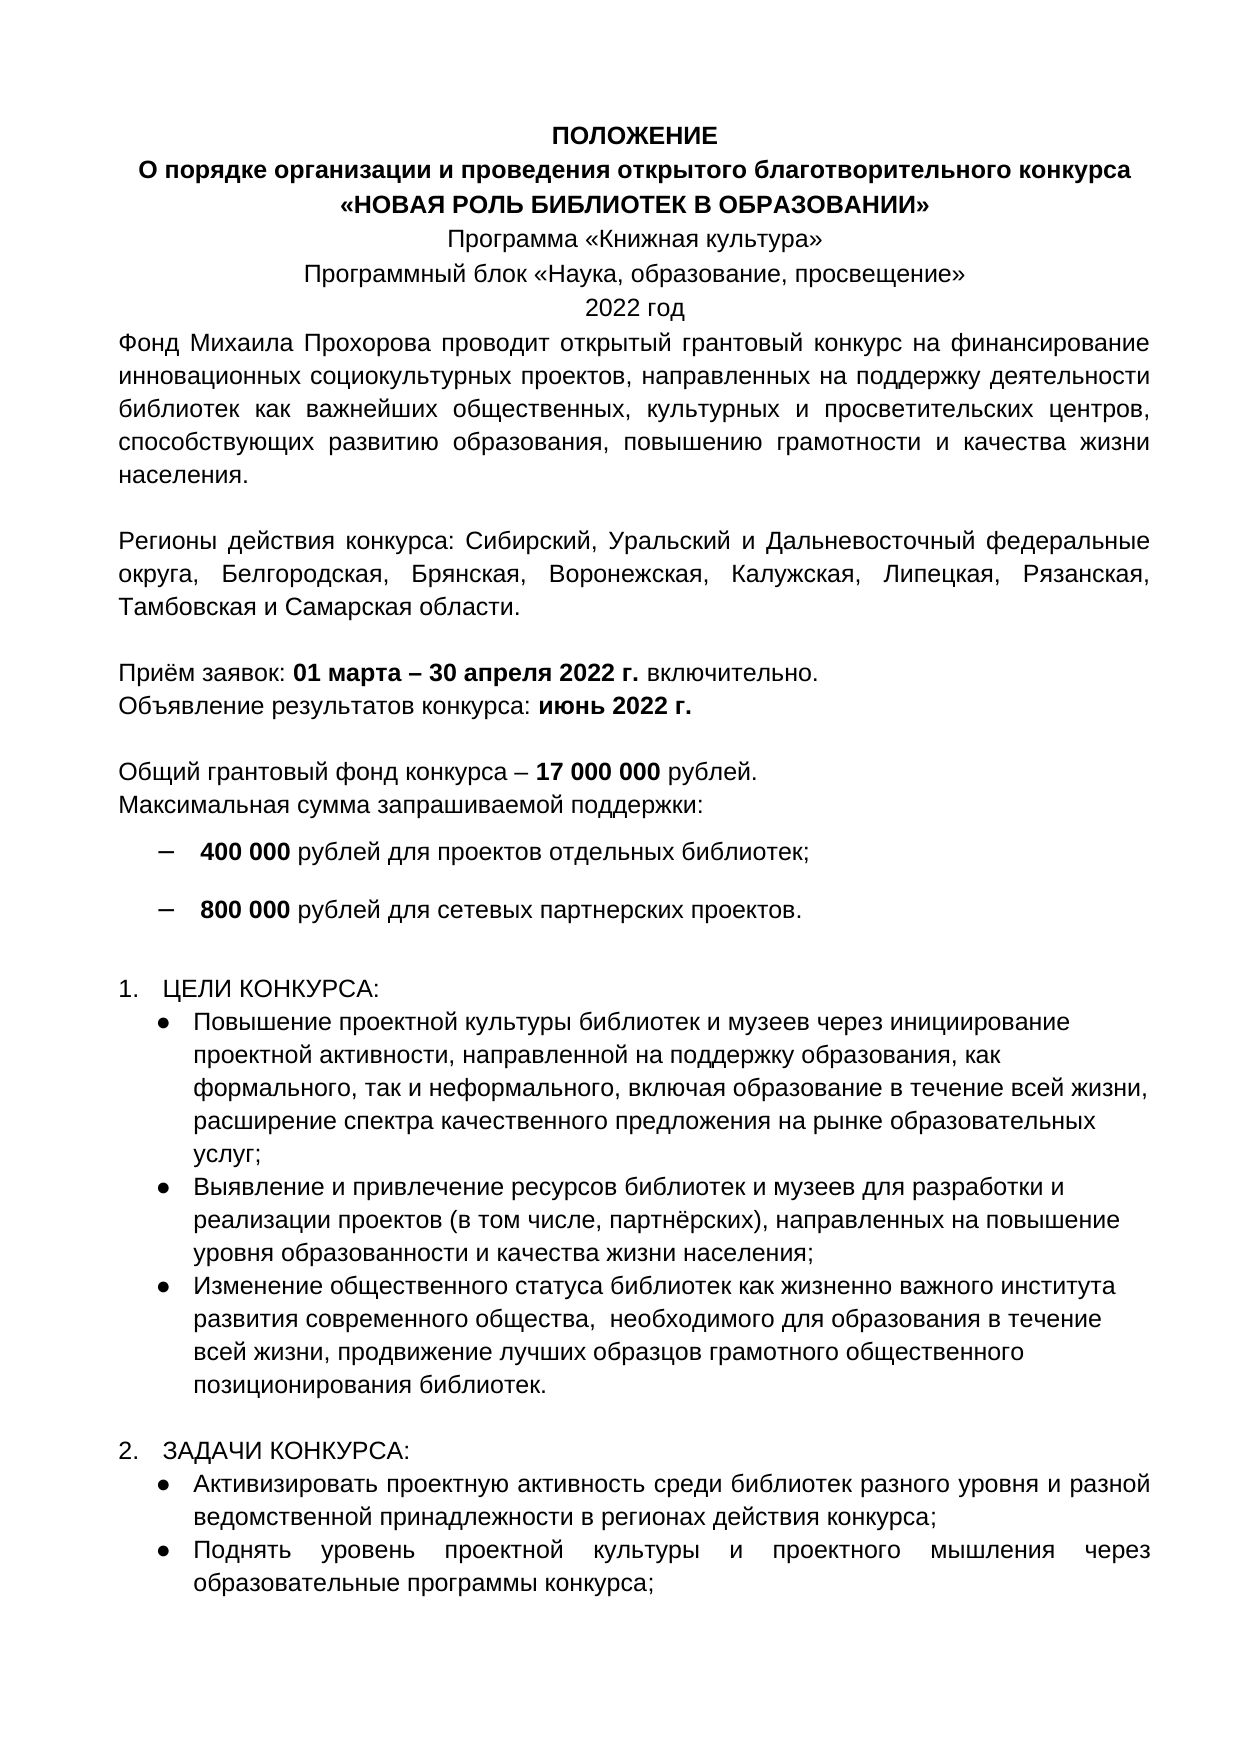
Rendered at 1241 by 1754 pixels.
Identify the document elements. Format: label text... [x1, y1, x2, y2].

list Изменение общественного статуса библиотек как жизненно важного института развития современного общества, необходимого для образования в течение всей жизни, продвижение лучших образцов грамотного общественного позиционирования библиотек. [156, 1271, 1152, 1399]
text О порядке организации и проведения открытого благотворительного конкурса [118, 155, 1152, 184]
list Активизировать проектную активность среди библиотек разного уровня и разной ведомственной принадлежности в регионах действия конкурса [156, 1469, 1152, 1531]
text Программа «Книжная культура» [118, 224, 1152, 253]
text Регионы действия конкурса: Сибирский, Уральский и Дальневосточный федеральные округа, Белгородская, Брянская, Воронежская, Калужская, Липецкая, Рязанская, Тамбовская и Самарская области. [118, 526, 1152, 621]
list ЗАДАЧИ КОНКУРСА: [118, 1436, 1152, 1465]
text Приём заявок: 01 марта – 30 апреля 2022 г. включительно. [118, 658, 1152, 687]
text «НОВАЯ РОЛЬ БИБЛИОТЕК В ОБРАЗОВАНИИ» [118, 190, 1152, 218]
text Фонд Михаила Прохорова проводит открытый грантовый конкурс на финансирование инновационных социокультурных проектов, направленных на поддержку деятельности библиотек как важнейших общественных, культурных и просветительских центров, способствующих развитию образования, повышению грамотности и качества жизни населения. [118, 328, 1152, 488]
list Поднять уровень проектной культуры и проектного мышления через образовательные программы конкурса [156, 1535, 1152, 1597]
text Общий грантовый фонд конкурса – 17 000 000 рублей. [118, 757, 1152, 786]
list Повышение проектной культуры библиотек и музеев через инициирование проектной активности, направленной на поддержку образования, как формального, так и неформального, включая образование в течение всей жизни, расширение спектра качественного предложения на рынке образовательных услуг; [156, 1007, 1152, 1168]
text Объявление результатов конкурса: июнь 2022 г. [118, 691, 1152, 720]
list 800 000 рублей для сетевых партнерских проектов. [156, 882, 1152, 933]
list 400 000 рублей для проектов отдельных библиотек; [156, 823, 1152, 874]
list ЦЕЛИ КОНКУРСА: [118, 974, 1152, 1002]
text Программный блок «Наука, образование, просвещение» [118, 259, 1152, 287]
list Выявление и привлечение ресурсов библиотек и музеев для разработки и реализации проектов (в том числе, партнёрских), направленных на повышение уровня образованности и качества жизни населения; [156, 1172, 1152, 1267]
text ПОЛОЖЕНИЕ [118, 121, 1152, 149]
text 2022 год [118, 293, 1152, 322]
text Максимальная сумма запрашиваемой поддержки: [118, 790, 1152, 819]
